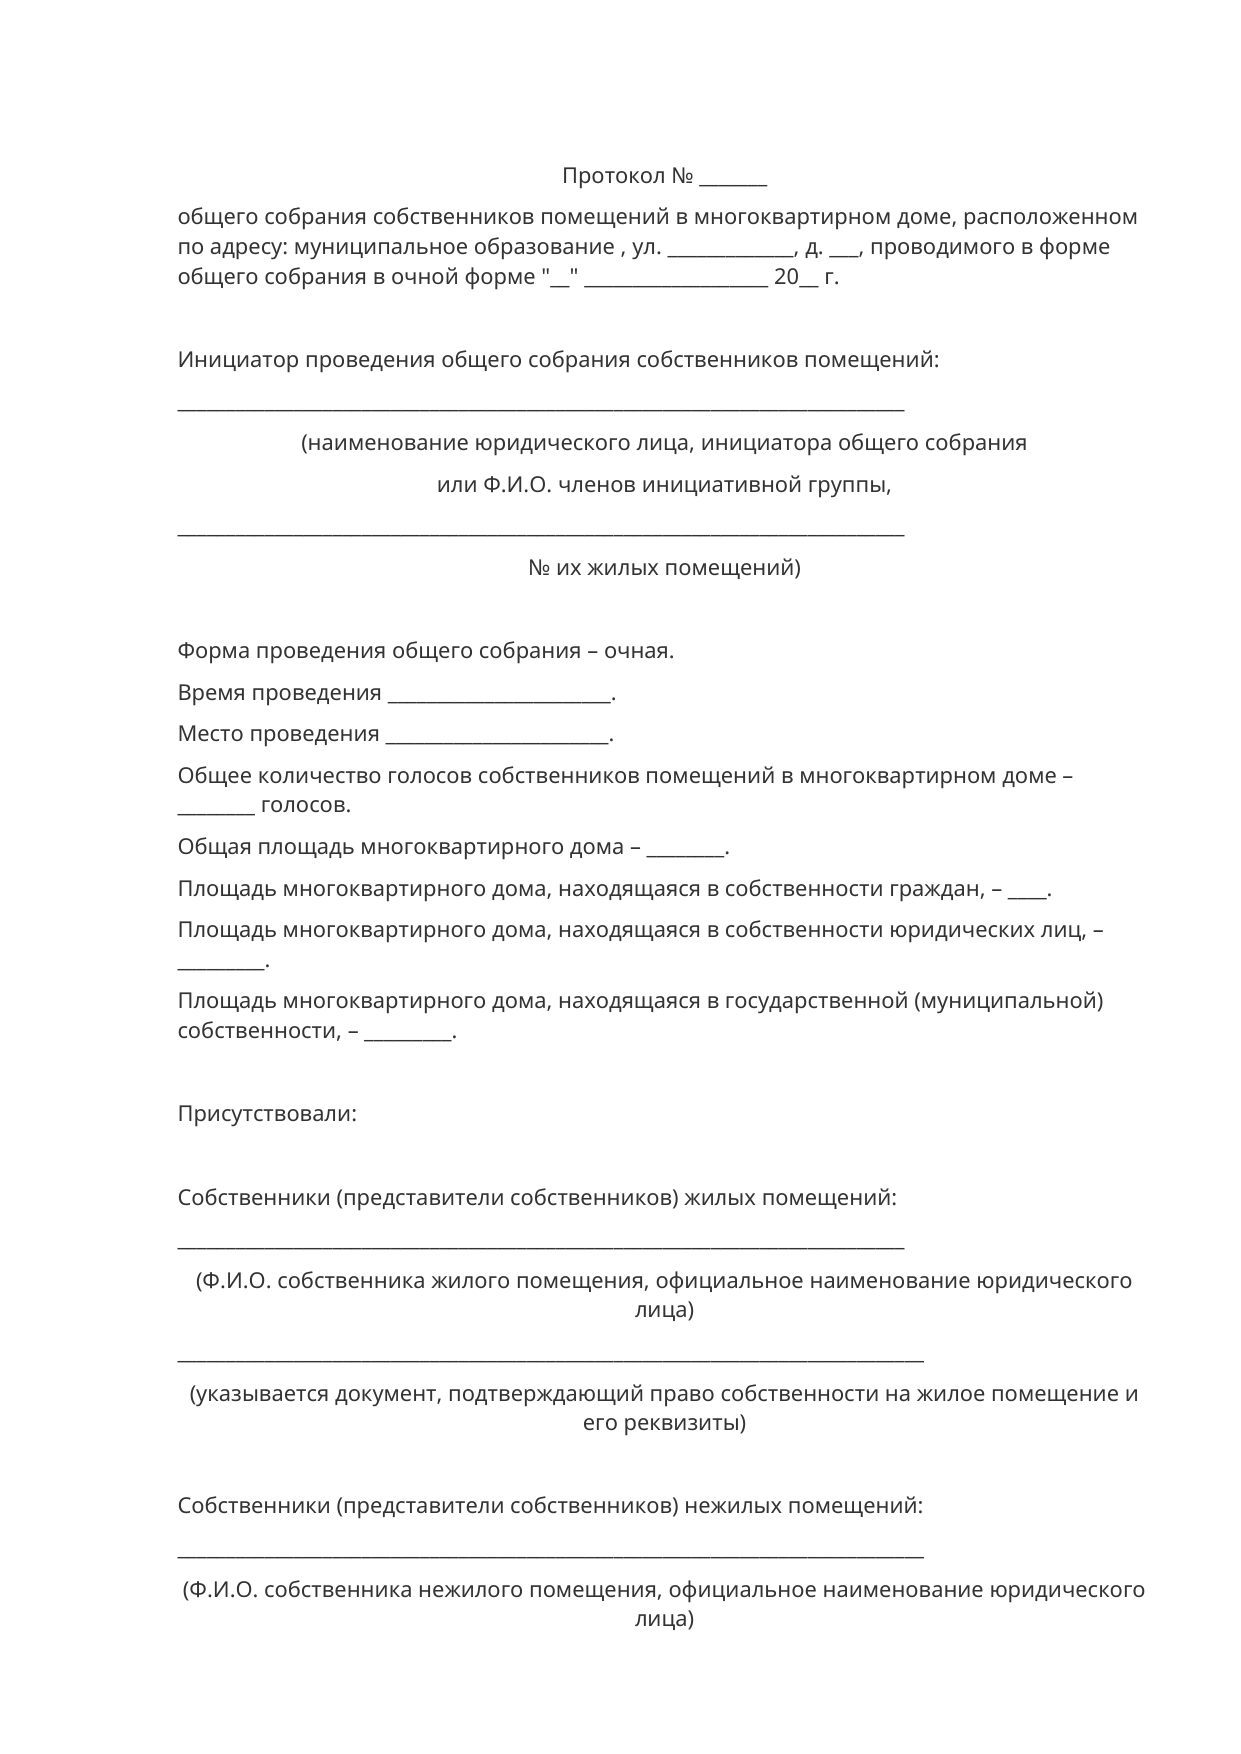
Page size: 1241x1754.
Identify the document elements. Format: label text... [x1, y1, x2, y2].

text Собственники (представители собственников) нежилых помещений: [177, 1490, 1152, 1520]
text ___________________________________________________________________________ [177, 1223, 1152, 1253]
text (указывается документ, подтверждающий право собственности на жилое помещение и его реквизиты) [177, 1377, 1152, 1437]
text Площадь многоквартирного дома, находящаяся в собственности граждан, – ____. [177, 872, 1152, 902]
text Время проведения _______________________. [177, 676, 1152, 706]
text Форма проведения общего собрания – очная. [177, 635, 1152, 665]
text Место проведения _______________________. [177, 718, 1152, 748]
text Общая площадь многоквартирного дома – ________. [177, 831, 1152, 861]
text (Ф.И.О. собственника нежилого помещения, официальное наименование юридического лица) [177, 1573, 1152, 1633]
text ___________________________________________________________________________ [177, 386, 1152, 415]
text или Ф.И.О. членов инициативной группы, [177, 469, 1152, 498]
text (наименование юридического лица, инициатора общего собрания [177, 427, 1152, 457]
text Собственники (представители собственников) жилых помещений: [177, 1181, 1152, 1211]
text Площадь многоквартирного дома, находящаяся в собственности юридических лиц, – _________. [177, 914, 1152, 974]
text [177, 1532, 1152, 1562]
text Инициатор проведения общего собрания собственников помещений: [177, 344, 1152, 374]
text (Ф.И.О. собственника жилого помещения, официальное наименование юридического лица) [177, 1264, 1152, 1324]
text Присутствовали: [177, 1098, 1152, 1128]
text Протокол № _______ [177, 160, 1152, 189]
text Площадь многоквартирного дома, находящаяся в государственной (муниципальной) собственности, – _________. [177, 985, 1152, 1045]
text общего собрания собственников помещений в многоквартирном доме, расположенном по адресу: муниципальное образование , ул. _____________, д. ___, проводимого в форме общего собрания в очной форме "__" ___________________ 20__ г. [177, 201, 1152, 291]
text _____________________________________________________________________________ [177, 1336, 1152, 1366]
text № их жилых помещений) [177, 552, 1152, 582]
text ___________________________________________________________________________ [177, 510, 1152, 540]
text Общее количество голосов собственников помещений в многоквартирном доме – ________ голосов. [177, 759, 1152, 819]
